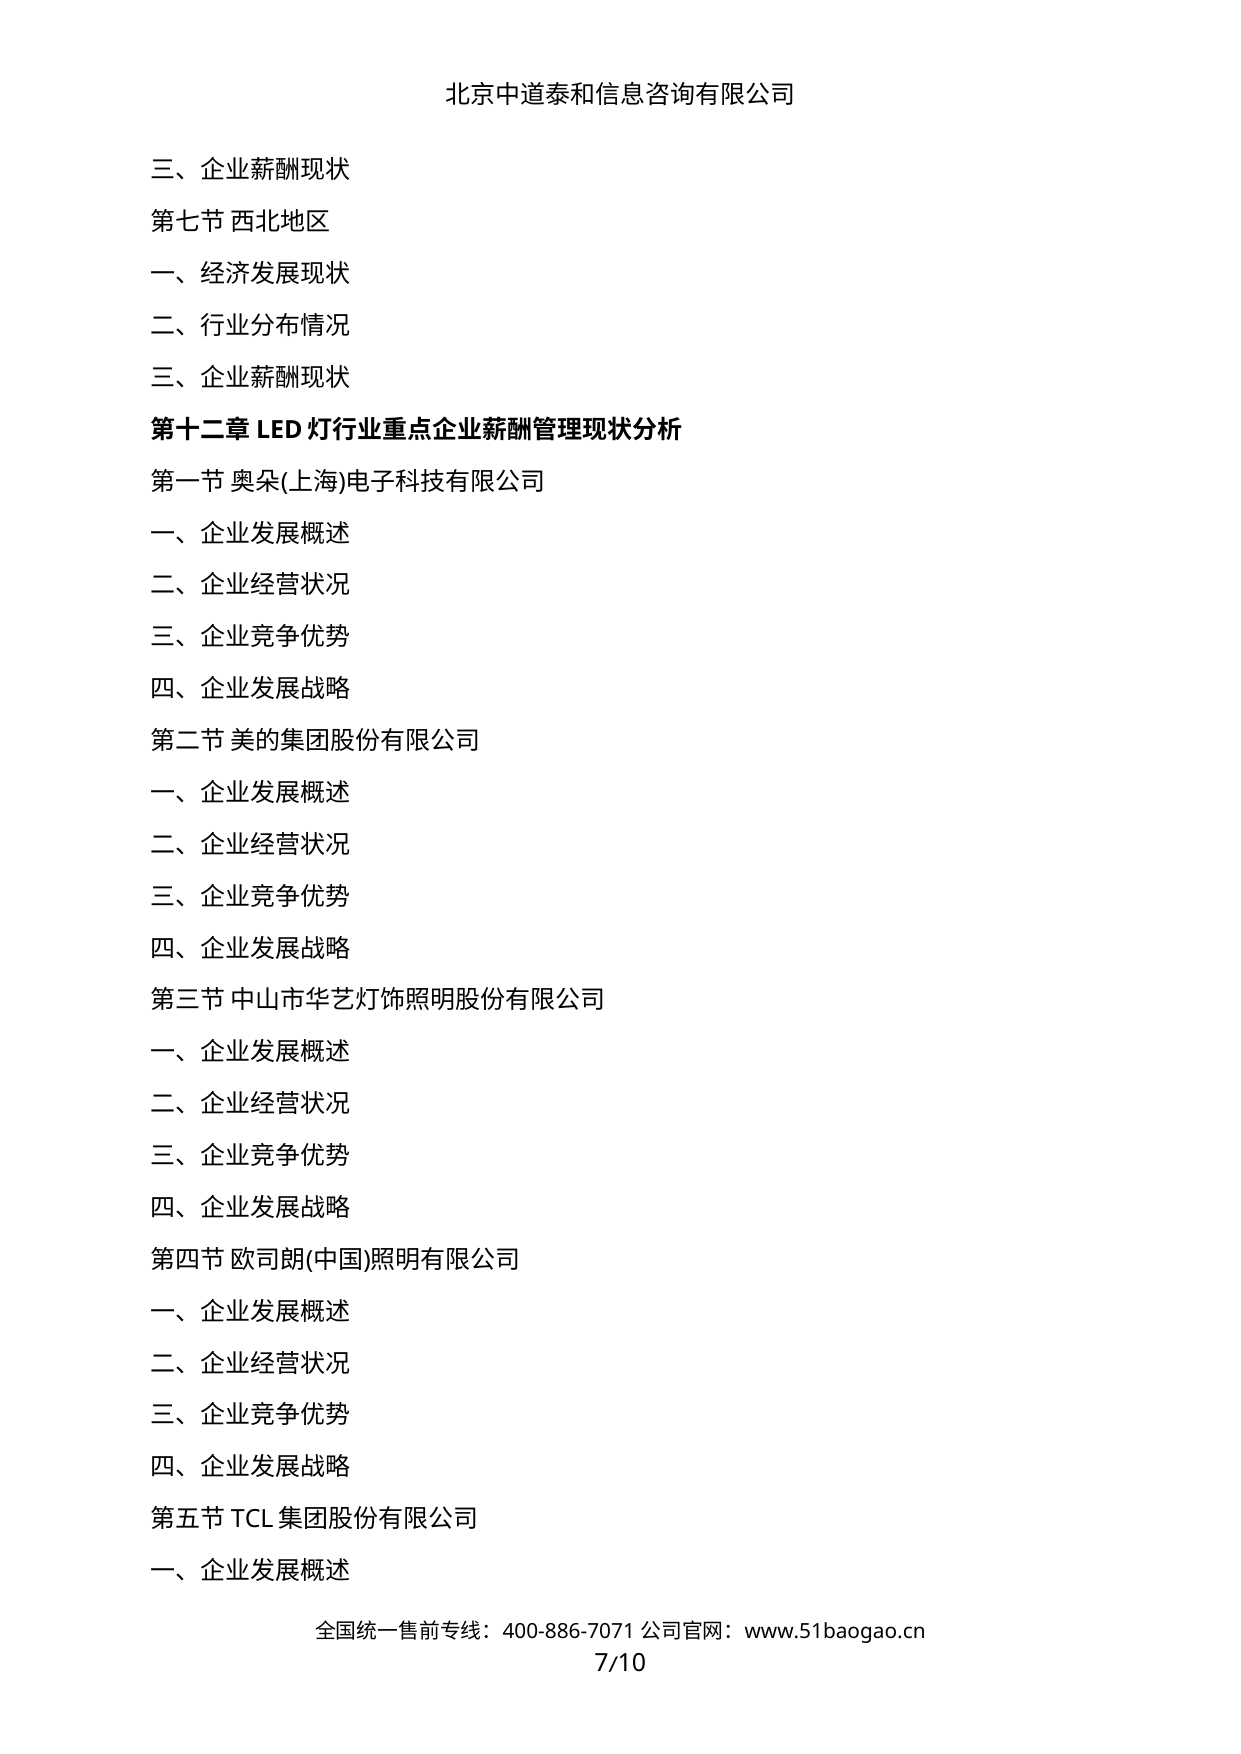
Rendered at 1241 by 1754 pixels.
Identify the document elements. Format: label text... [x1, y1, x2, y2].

text 四、企业发展战略 [150, 669, 1090, 705]
text 三、企业竞争优势 [150, 1395, 1090, 1431]
text 三、企业竞争优势 [150, 617, 1090, 653]
text 第二节 美的集团股份有限公司 [150, 721, 1090, 757]
text 第一节 奥朵(上海)电子科技有限公司 [150, 461, 1090, 497]
text 三、企业薪酬现状 [150, 357, 1090, 394]
text 一、企业发展概述 [150, 513, 1090, 549]
text 三、企业薪酬现状 [150, 150, 1090, 186]
text 第五节 TCL集团股份有限公司 [150, 1499, 1090, 1535]
text 第十二章 LED灯行业重点企业薪酬管理现状分析 [150, 409, 1090, 446]
text 一、企业发展概述 [150, 1032, 1090, 1068]
text 一、企业发展概述 [150, 1291, 1090, 1327]
text 第三节 中山市华艺灯饰照明股份有限公司 [150, 980, 1090, 1016]
text 二、企业经营状况 [150, 1084, 1090, 1120]
text 三、企业竞争优势 [150, 1136, 1090, 1172]
text 二、企业经营状况 [150, 1343, 1090, 1379]
text 一、企业发展概述 [150, 1551, 1090, 1587]
text 四、企业发展战略 [150, 1187, 1090, 1224]
text 二、企业经营状况 [150, 565, 1090, 601]
text 四、企业发展战略 [150, 1447, 1090, 1483]
text 四、企业发展战略 [150, 928, 1090, 964]
text 一、企业发展概述 [150, 772, 1090, 809]
text 一、经济发展现状 [150, 254, 1090, 290]
text 二、企业经营状况 [150, 824, 1090, 861]
text 二、行业分布情况 [150, 306, 1090, 342]
text 第七节 西北地区 [150, 202, 1090, 238]
text 三、企业竞争优势 [150, 876, 1090, 912]
text 第四节 欧司朗(中国)照明有限公司 [150, 1239, 1090, 1276]
